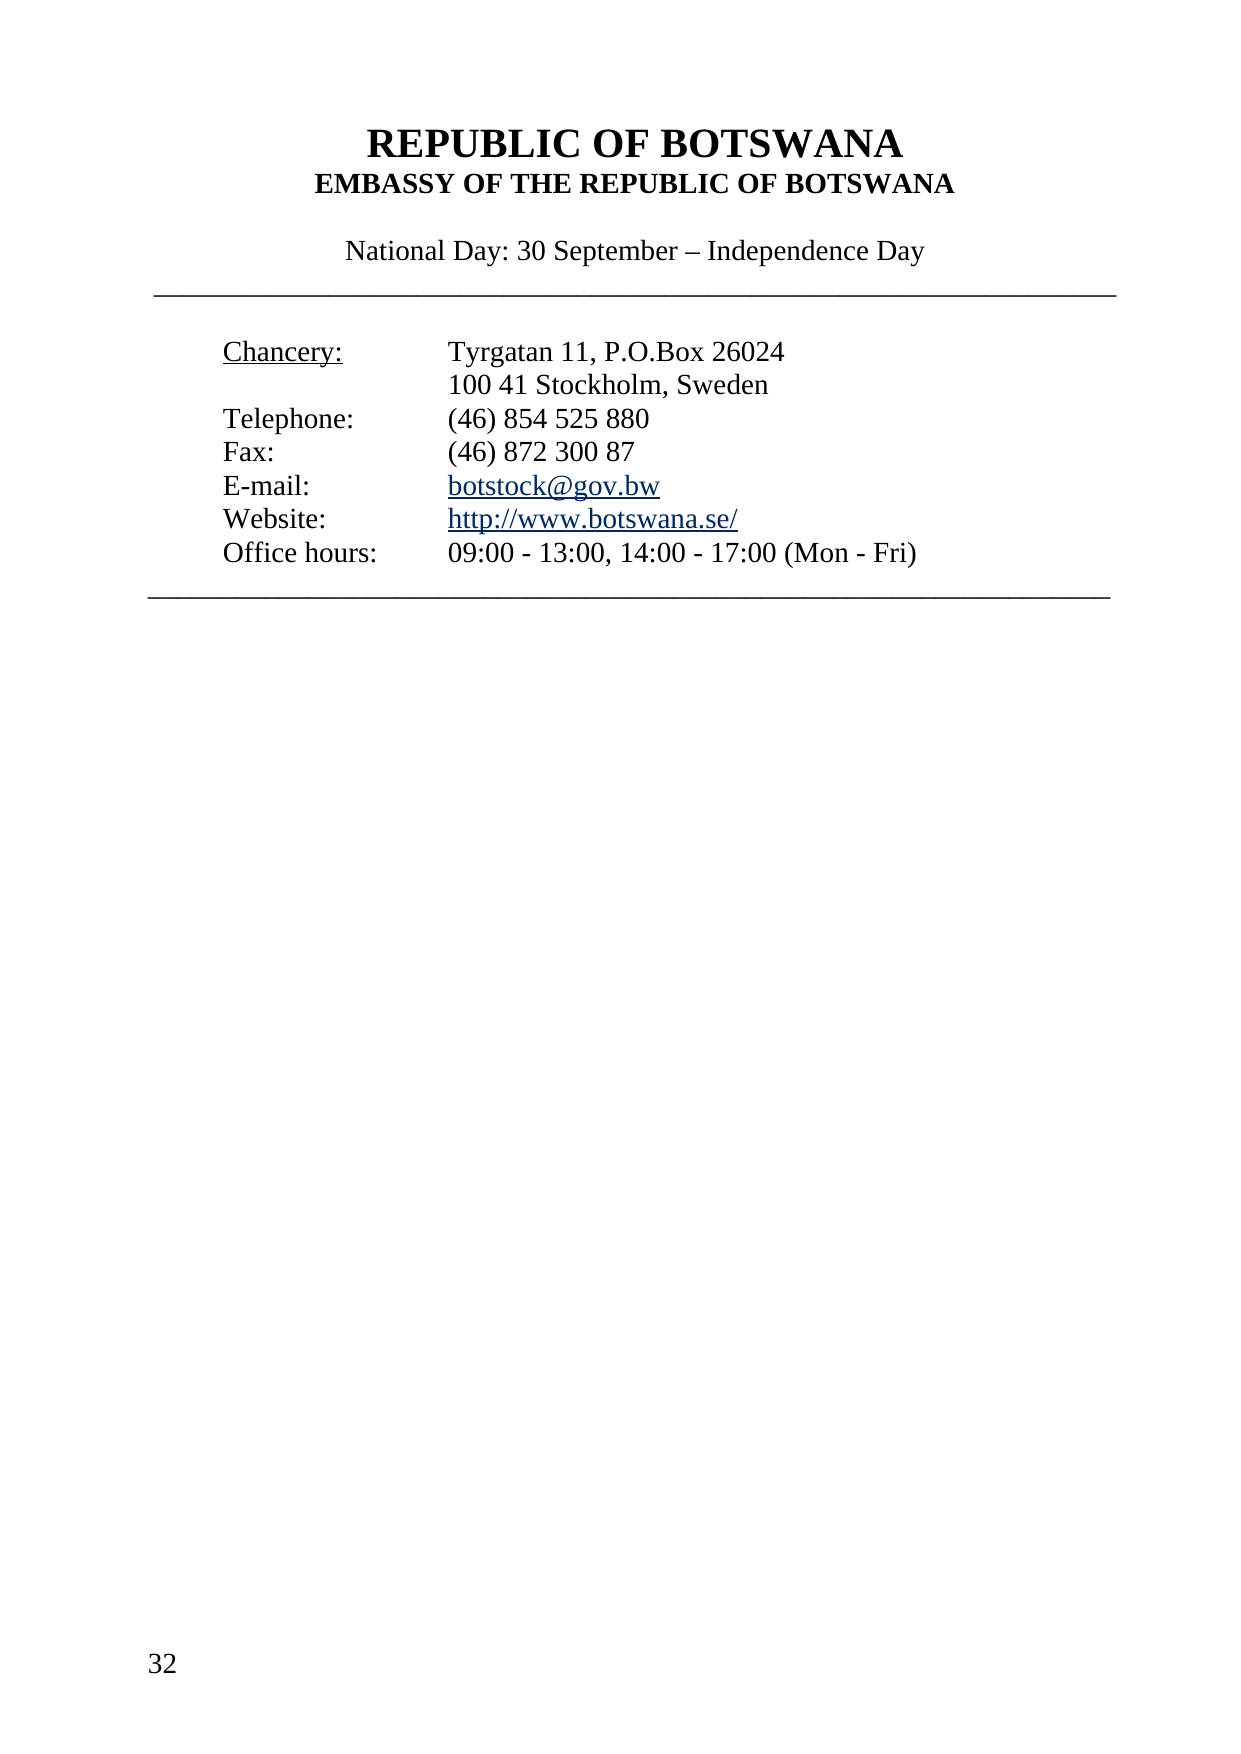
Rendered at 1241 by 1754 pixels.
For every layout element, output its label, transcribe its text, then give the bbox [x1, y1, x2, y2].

text Website: http://www.botswana.se/ [148, 501, 1122, 535]
text National Day: 30 September – Independence Day [148, 233, 1122, 267]
text __________________________________________________________________ [148, 267, 1122, 300]
text Chancery: Tyrgatan 11, P.O.Box 26024 [223, 334, 1122, 367]
text Office hours: 09:00 - 13:00, 14:00 - 17:00 (Mon - Fri) [148, 535, 1122, 568]
text 100 41 Stockholm, Sweden [448, 367, 1122, 401]
text Fax: (46) 872 300 87 [223, 434, 1122, 468]
text Telephone: (46) 854 525 880 [148, 401, 1122, 434]
text __________________________________________________________________ [148, 568, 1122, 602]
text EMBASSY OF THE REPUBLIC OF BOTSWANA [148, 166, 1122, 199]
text E-mail: botstock@gov.bw [148, 468, 1122, 501]
subtitle REPUBLIC OF BOTSWANA [148, 118, 1122, 166]
